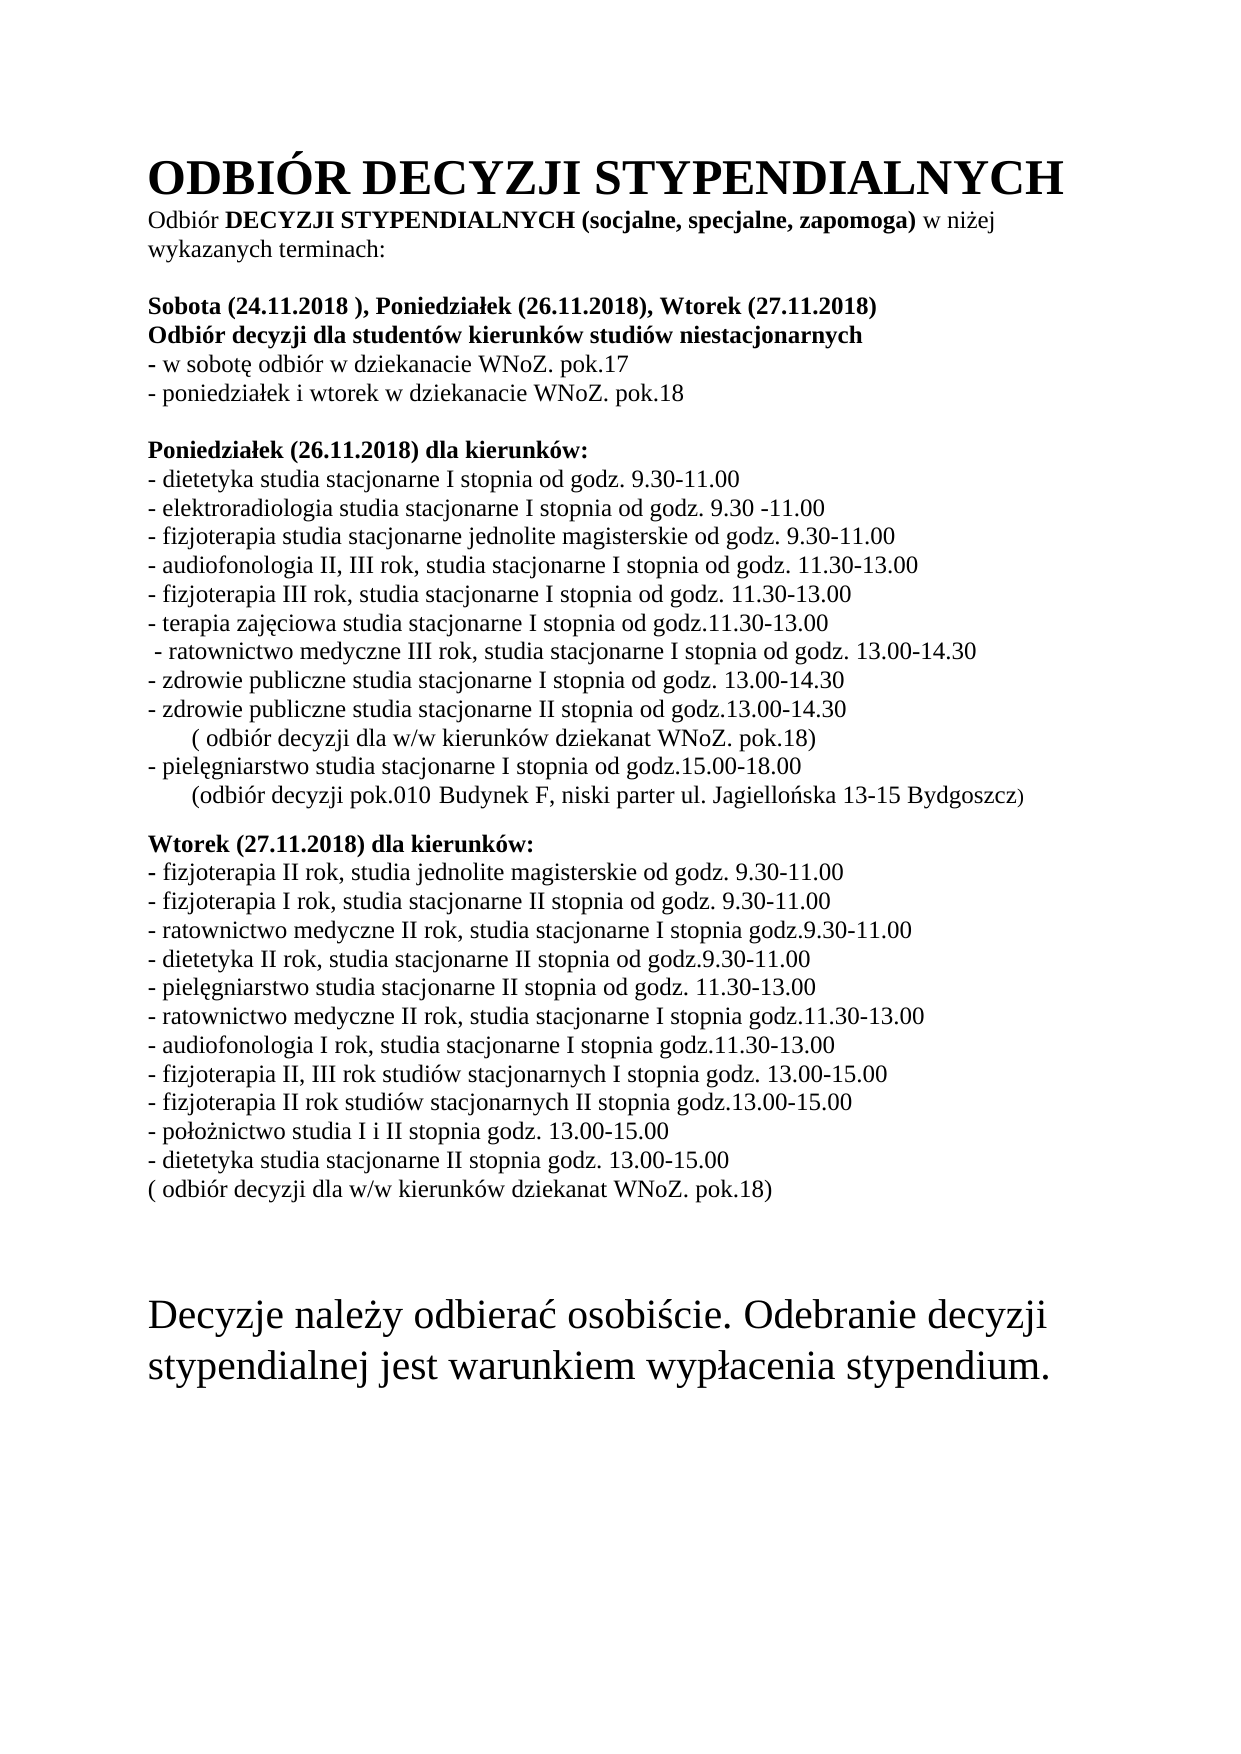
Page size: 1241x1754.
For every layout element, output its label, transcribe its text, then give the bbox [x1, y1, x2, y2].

text - zdrowie publiczne studia stacjonarne I stopnia od godz. 13.00-14.30 [148, 665, 1093, 694]
text Wtorek (27.11.2018) dla kierunków: [148, 829, 1093, 857]
text - w sobotę odbiór w dziekanacie WNoZ. pok.17 [148, 349, 1093, 378]
text - fizjoterapia I rok, studia stacjonarne II stopnia od godz. 9.30-11.00 [148, 886, 1093, 915]
text - dietetyka studia stacjonarne I stopnia od godz. 9.30-11.00 [148, 464, 1093, 493]
text ODBIÓR DECYZJI STYPENDIALNYCH [148, 148, 1093, 205]
text - fizjoterapia III rok, studia stacjonarne I stopnia od godz. 11.30-13.00 [148, 579, 1093, 608]
text - ratownictwo medyczne II rok, studia stacjonarne I stopnia godz.11.30-13.00 [148, 1001, 1093, 1030]
text - elektroradiologia studia stacjonarne I stopnia od godz. 9.30 -11.00 [148, 493, 1093, 521]
text - terapia zajęciowa studia stacjonarne I stopnia od godz.11.30-13.00 [148, 608, 1093, 636]
text ( odbiór decyzji dla w/w kierunków dziekanat WNoZ. pok.18) [148, 1174, 1093, 1202]
text Odbiór decyzji dla studentów kierunków studiów niestacjonarnych [148, 320, 1093, 349]
text Odbiór DECYZJI STYPENDIALNYCH (socjalne, specjalne, zapomoga) w niżej wykazanych terminach: [148, 205, 1093, 263]
text - fizjoterapia II rok, studia jednolite magisterskie od godz. 9.30-11.00 [148, 857, 1093, 886]
text - fizjoterapia II, III rok studiów stacjonarnych I stopnia godz. 13.00-15.00 [148, 1059, 1093, 1087]
text ( odbiór decyzji dla w/w kierunków dziekanat WNoZ. pok.18) [148, 723, 1093, 751]
text - położnictwo studia I i II stopnia godz. 13.00-15.00 [148, 1116, 1093, 1145]
text - audiofonologia II, III rok, studia stacjonarne I stopnia od godz. 11.30-13.00 [148, 550, 1093, 579]
text - pielęgniarstwo studia stacjonarne I stopnia od godz.15.00-18.00 [148, 751, 1093, 780]
text Sobota (24.11.2018 ), Poniedziałek (26.11.2018), Wtorek (27.11.2018) [148, 291, 1093, 320]
text Decyzje należy odbierać osobiście. Odebranie decyzji stypendialnej jest warunkiem wypłacenia stypendium. [148, 1289, 1093, 1389]
text - ratownictwo medyczne II rok, studia stacjonarne I stopnia godz.9.30-11.00 [148, 915, 1093, 944]
text - dietetyka II rok, studia stacjonarne II stopnia od godz.9.30-11.00 [148, 944, 1093, 972]
text Poniedziałek (26.11.2018) dla kierunków: [148, 435, 1093, 464]
text - ratownictwo medyczne III rok, studia stacjonarne I stopnia od godz. 13.00-14.30 [148, 636, 1093, 665]
text - fizjoterapia II rok studiów stacjonarnych II stopnia godz.13.00-15.00 [148, 1087, 1093, 1116]
text (odbiór decyzji pok.010 Budynek F, niski parter ul. Jagiellońska 13-15 Bydgoszcz) [148, 780, 1093, 809]
text - zdrowie publiczne studia stacjonarne II stopnia od godz.13.00-14.30 [148, 694, 1093, 723]
text - poniedziałek i wtorek w dziekanacie WNoZ. pok.18 [148, 378, 1093, 406]
text - audiofonologia I rok, studia stacjonarne I stopnia godz.11.30-13.00 [148, 1030, 1093, 1059]
text - dietetyka studia stacjonarne II stopnia godz. 13.00-15.00 [148, 1145, 1093, 1174]
text - pielęgniarstwo studia stacjonarne II stopnia od godz. 11.30-13.00 [148, 972, 1093, 1001]
text - fizjoterapia studia stacjonarne jednolite magisterskie od godz. 9.30-11.00 [148, 521, 1093, 550]
